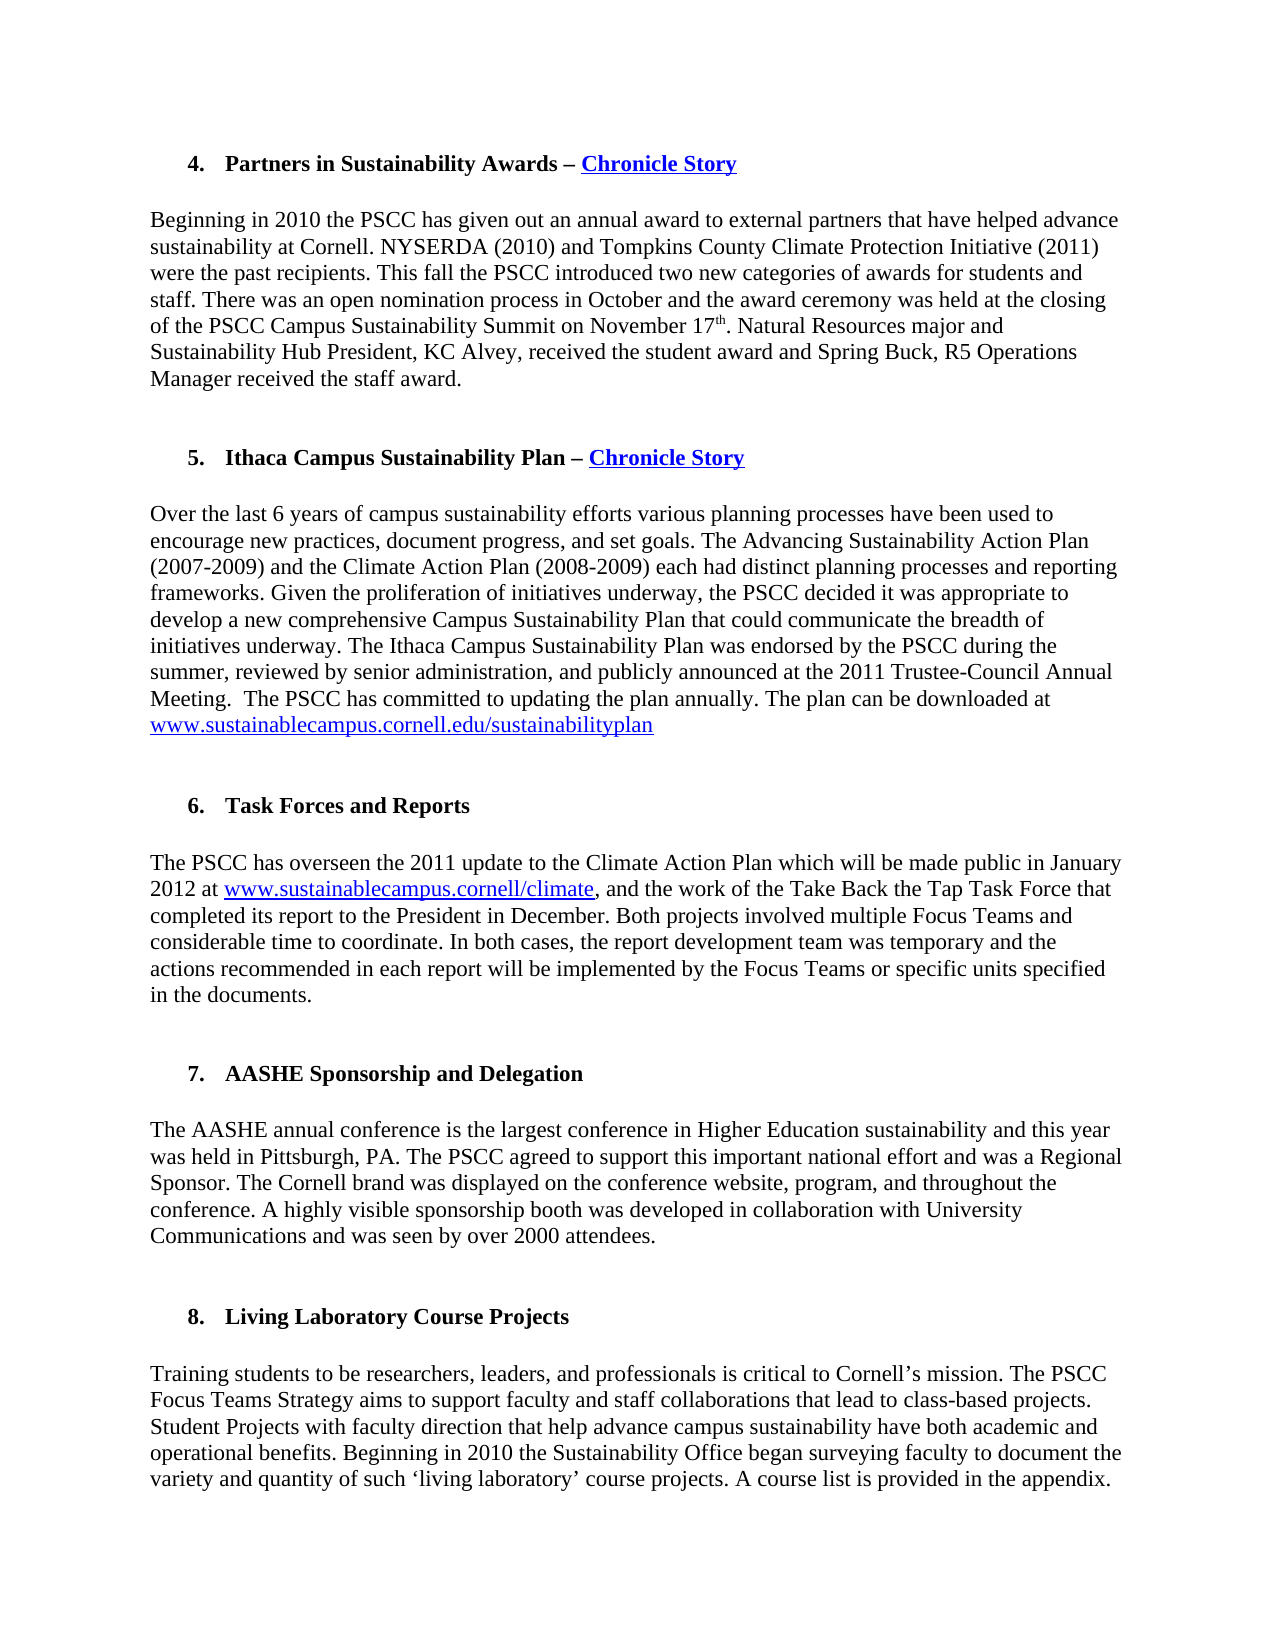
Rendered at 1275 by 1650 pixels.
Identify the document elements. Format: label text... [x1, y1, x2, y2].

list Ithaca Campus Sustainability Plan – Chronicle Story [187, 444, 1125, 470]
text The AASHE annual conference is the largest conference in Higher Education sustainability and this year was held in Pittsburgh, PA. The PSCC agreed to support this important national effort and was a Regional Sponsor. The Cornell brand was displayed on the conference website, program, and throughout the conference. A highly visible sponsorship booth was developed in collaboration with University Communications and was seen by over 2000 attendees. [150, 1117, 1125, 1248]
text Training students to be researchers, leaders, and professionals is critical to Cornell’s mission. The PSCC Focus Teams Strategy aims to support faculty and staff collaborations that lead to class-based projects. Student Projects with faculty direction that help advance campus sustainability have both academic and operational benefits. Beginning in 2010 the Sustainability Office began surveying faculty to document the variety and quantity of such ‘living laboratory’ course projects. A course list is provided in the appendix. [150, 1360, 1125, 1492]
text The PSCC has overseen the 2011 update to the Climate Action Plan which will be made public in January 2012 at www.sustainablecampus.cornell/climate, and the work of the Take Back the Tap Task Force that completed its report to the President in December. Both projects involved multiple Focus Teams and considerable time to coordinate. In both cases, the report development team was temporary and the actions recommended in each report will be implemented by the Focus Teams or specific units specified in the documents. [150, 849, 1125, 1007]
list AASHE Sponsorship and Delegation [187, 1060, 1125, 1086]
list Task Forces and Reports [187, 793, 1125, 819]
list Living Laboratory Course Projects [187, 1303, 1125, 1330]
list Partners in Sustainability Awards – Chronicle Story [187, 150, 1125, 176]
text Beginning in 2010 the PSCC has given out an annual award to external partners that have helped advance sustainability at Cornell. NYSERDA (2010) and Tompkins County Climate Protection Initiative (2011) were the past recipients. This fall the PSCC introduced two new categories of awards for students and staff. There was an open nomination process in October and the award ceremony was held at the closing of the PSCC Campus Sustainability Summit on November 17th. Natural Resources major and Sustainability Hub President, KC Alvey, received the student award and Spring Buck, R5 Operations Manager received the staff award. [150, 207, 1125, 391]
text Over the last 6 years of campus sustainability efforts various planning processes have been used to encourage new practices, document progress, and set goals. The Advancing Sustainability Action Plan (2007-2009) and the Climate Action Plan (2008-2009) each had distinct planning processes and reporting frameworks. Given the proliferation of initiatives underway, the PSCC decided it was appropriate to develop a new comprehensive Campus Sustainability Plan that could communicate the breadth of initiatives underway. The Ithaca Campus Sustainability Plan was endorsed by the PSCC during the summer, reviewed by senior administration, and publicly announced at the 2011 Trustee-Council Annual Meeting. The PSCC has committed to updating the plan annually. The plan can be downloaded at www.sustainablecampus.cornell.edu/sustainabilityplan [150, 500, 1125, 737]
